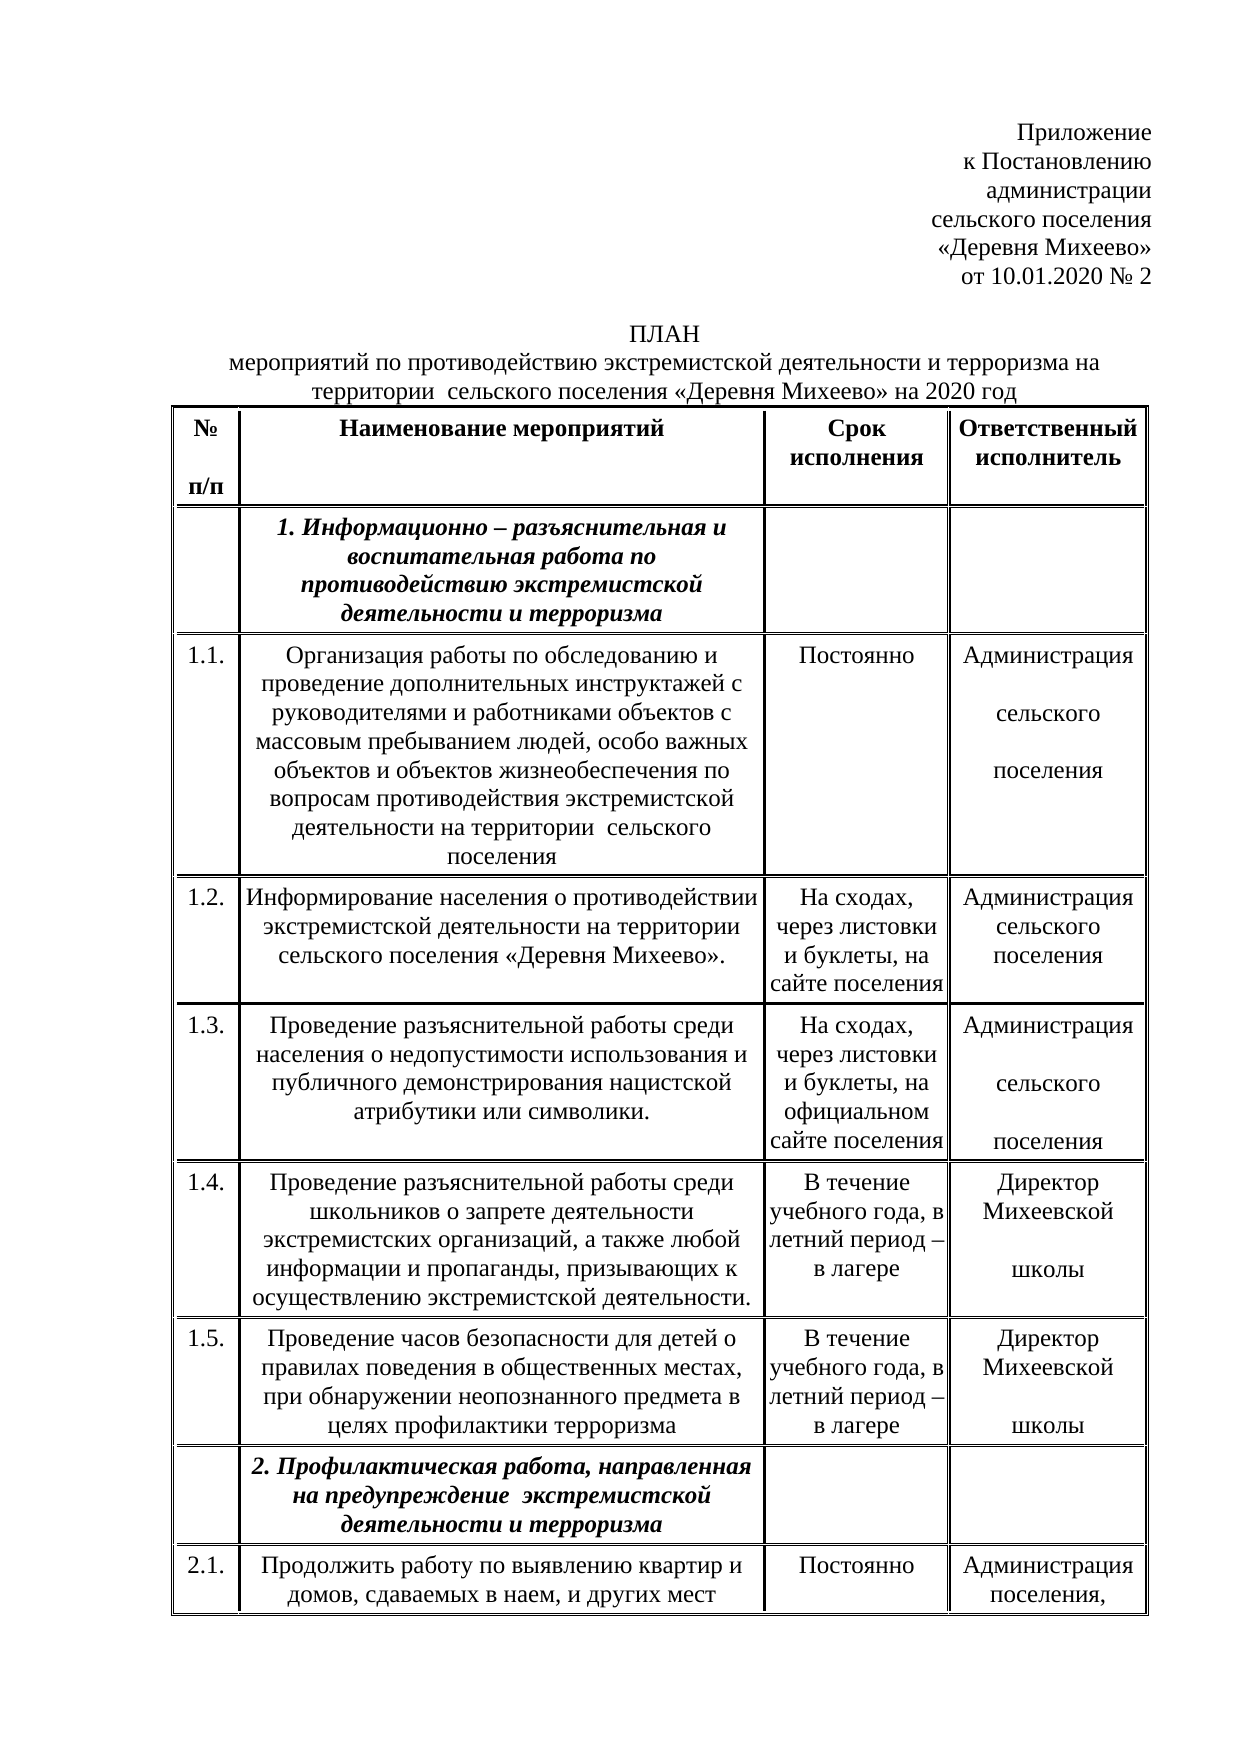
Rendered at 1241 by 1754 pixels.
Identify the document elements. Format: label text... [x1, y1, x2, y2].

table_cell [174, 504, 238, 632]
table_cell Постоянно [766, 635, 947, 874]
text ПЛАН мероприятий по противодействию экстремистской деятельности и терроризма на территории сельского поселения «Деревня Михеево» на 2020 год [177, 290, 1152, 405]
table_cell На сходах, через листовки и буклеты, на сайте поселения [766, 878, 947, 1002]
text к Постановлению администрации сельского поселения [177, 146, 1152, 232]
table_cell Администрация сельского поселения [949, 632, 1147, 874]
table_cell [766, 508, 947, 632]
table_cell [239, 1546, 764, 1612]
table_header Ответственный исполнитель [949, 408, 1145, 504]
table_cell Директор Михеевской школы [951, 1159, 1146, 1316]
text «Деревня Михеево» от 10.01.2020 № 2 [177, 232, 1152, 290]
table_header Срок исполнения [764, 407, 949, 504]
table_cell Администрация сельского поселения [951, 874, 1146, 1002]
table_cell 1.4. [174, 1159, 238, 1316]
table_cell На сходах, через листовки и буклеты, на официальном сайте поселения [766, 1005, 947, 1159]
table_cell В течение учебного года, в летний период – в лагере [766, 1163, 947, 1316]
table_cell Проведение часов безопасности для детей о правилах поведения в общественных местах, при обнаружении неопознанного предмета в целях профилактики терроризма [241, 1319, 763, 1443]
table_cell Информирование населения о противодействии экстремистской деятельности на территории сельского поселения «Деревня Михеево». [241, 878, 763, 1002]
table_cell Директор Михеевской школы [949, 1316, 1147, 1443]
table_cell Администрация сельского поселения [951, 1002, 1145, 1159]
table_cell [766, 1447, 947, 1542]
table_cell Проведение разъяснительной работы среди населения о недопустимости использования и публичного демонстрирования нацистской атрибутики или символики. [241, 1005, 763, 1159]
table_cell [951, 504, 1146, 632]
table_cell 1.5. [173, 1316, 239, 1443]
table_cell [949, 1543, 1146, 1612]
table_cell 1. Информационно – разъяснительная и воспитательная работа по противодействию экстремистской деятельности и терроризма [241, 508, 763, 632]
table_cell 1.3. [174, 1002, 238, 1159]
table_cell 1.2. [174, 874, 238, 1002]
table_cell 2. Профилактическая работа, направленная на предупреждение экстремистской деятельности и терроризма [241, 1447, 763, 1542]
table_cell [951, 1444, 1146, 1542]
table_cell 1.1. [173, 632, 239, 874]
table_cell Организация работы по обследованию и проведение дополнительных инструктажей с руководителями и работниками объектов с массовым пребыванием людей, особо важных объектов и объектов жизнеобеспечения по вопросам противодействия экстремистской деятельности на территории сельского поселения [241, 635, 763, 874]
table_cell В течение учебного года, в летний период – в лагере [766, 1319, 947, 1443]
table_header Наименование мероприятий [239, 408, 764, 504]
table_cell Проведение разъяснительной работы среди школьников о запрете деятельности экстремистских организаций, а также любой информации и пропаганды, призывающих к осуществлению экстремистской деятельности. [241, 1163, 763, 1316]
table_header № п/п [174, 407, 239, 504]
table_cell 2.1. [174, 1543, 239, 1612]
text Приложение [177, 117, 1152, 146]
table_cell [174, 1444, 238, 1542]
table_cell Постоянно [764, 1543, 949, 1612]
